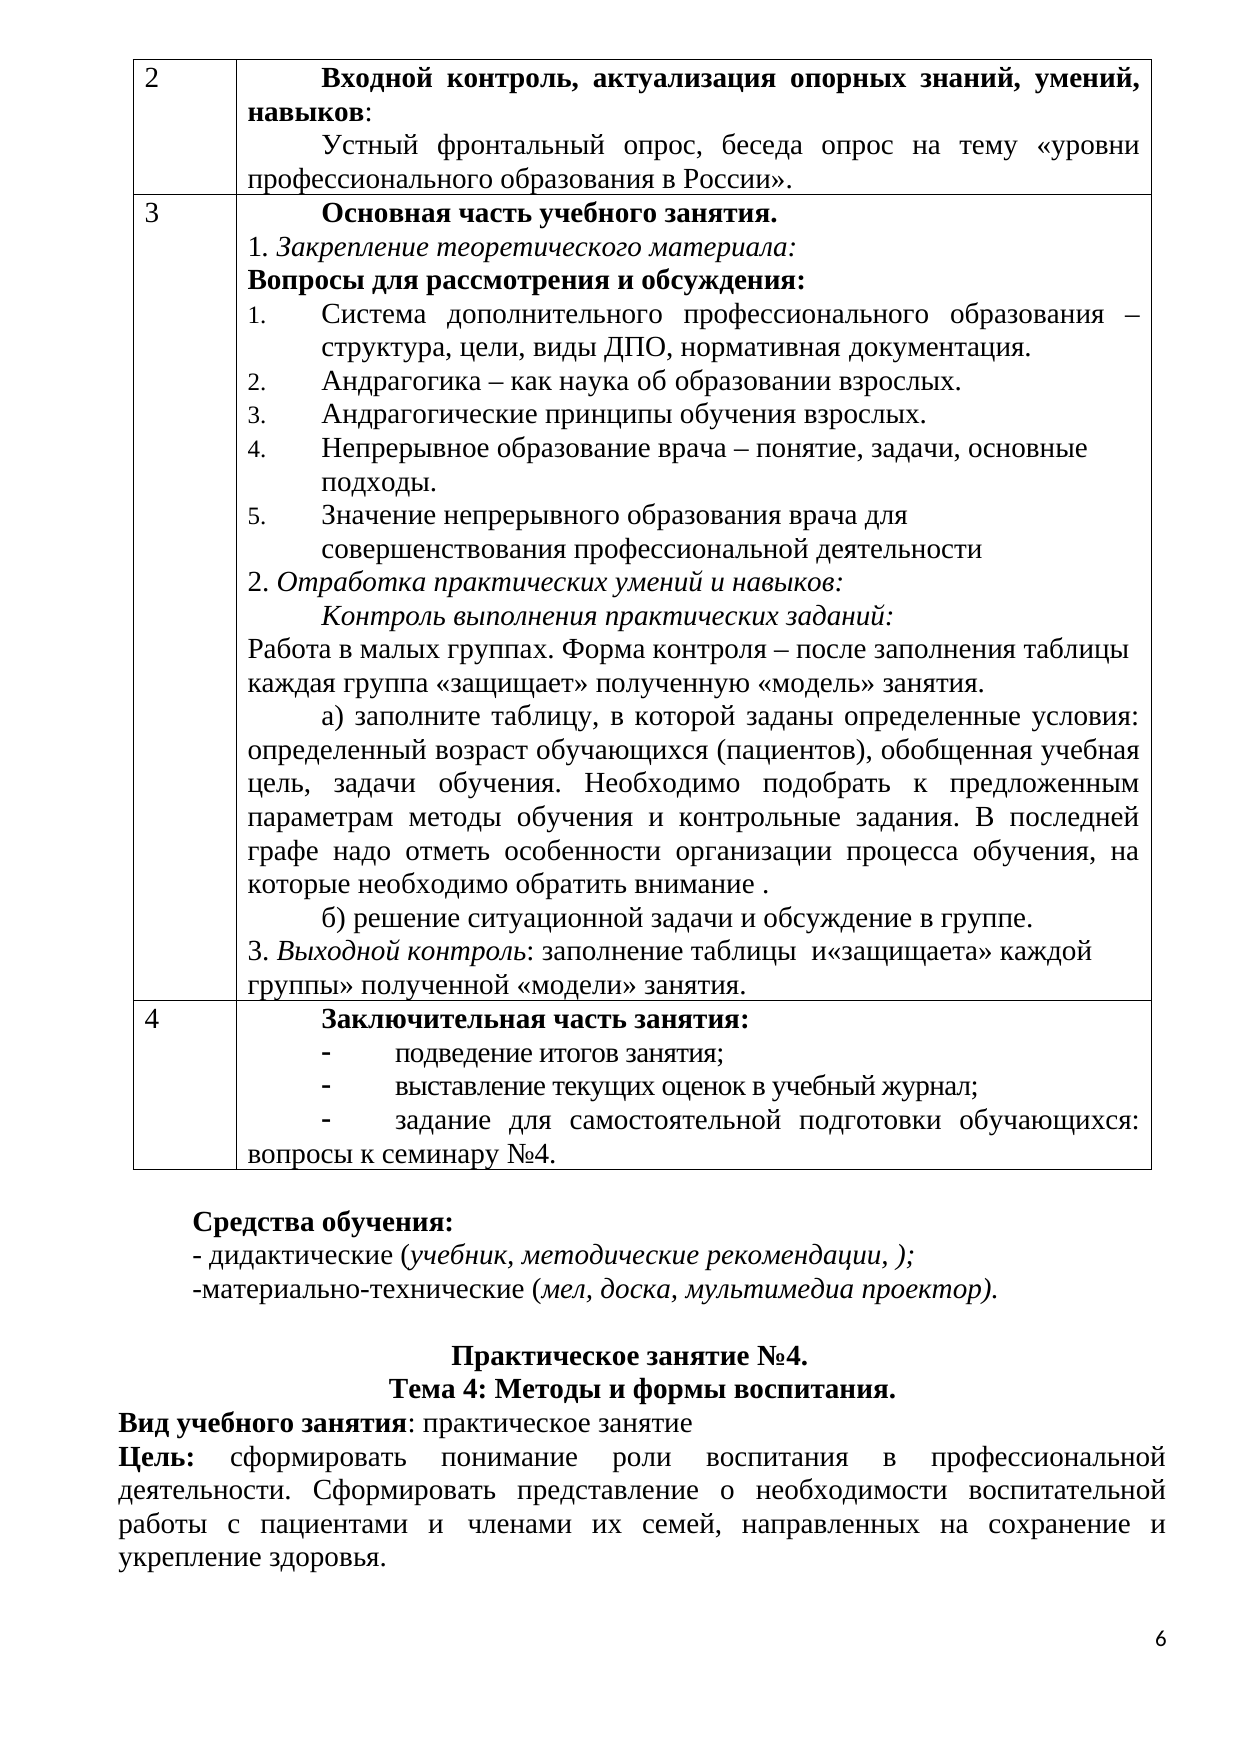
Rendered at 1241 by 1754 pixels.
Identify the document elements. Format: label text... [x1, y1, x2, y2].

text Тема 4: Методы и формы воспитания. [118, 1372, 1167, 1405]
table_cell Входной контроль, актуализация опорных знаний, умений, навыков: Устный фронтальный опрос, беседа опрос на тему «уровни профессионального образования в России». [237, 60, 1151, 194]
table_cell Основная часть учебного занятия. 1. Закрепление теоретического материала: Вопросы для рассмотрения и обсуждения: Система дополнительного профессионального образования – структура, цели, виды ДПО, нормативная документация. Андрагогика – как наука об образовании взрослых. Андрагогические принципы обучения взрослых. Непрерывное образование врача – понятие, задачи, основные подходы. Значение непрерывного образования врача для совершенствования профессиональной деятельности 2. Отработка практических умений и навыков: Контроль выполнения практических заданий: Работа в малых группах. Форма контроля – после заполнения таблицы каждая группа «защищает» полученную «модель» занятия. а) заполните таблицу, в которой заданы определенные условия: определенный возраст обучающихся (пациентов), обобщенная учебная цель, задачи обучения. Необходимо подобрать к предложенным параметрам методы обучения и контрольные задания. В последней графе надо отметь особенности организации процесса обучения, на которые необходимо обратить внимание . б) решение ситуационной задачи и обсуждение в группе. 3. Выходной контроль: заполнение таблицы и«защищаета» каждой группы» полученной «модели» занятия. [237, 195, 1151, 1000]
table_cell 4 [134, 1001, 236, 1169]
text - дидактические (учебник, методические рекомендации, ); [118, 1237, 1167, 1271]
text Вид учебного занятия: практическое занятие [118, 1405, 1167, 1439]
text -материально-технические (мел, доска, мультимедиа проектор). [118, 1271, 1167, 1304]
table_cell 2 [134, 60, 236, 194]
table_cell 3 [134, 195, 236, 1000]
text Средства обучения: [118, 1204, 1167, 1237]
table_cell Заключительная часть занятия: подведение итогов занятия; выставление текущих оценок в учебный журнал; задание для самостоятельной подготовки обучающихся: вопросы к семинару №4. [237, 1001, 1151, 1169]
text Цель: сформировать понимание роли воспитания в профессиональной деятельности. Сформировать представление о необходимости воспитательной работы с пациентами и членами их семей, направленных на сохранение и укрепление здоровья. [118, 1439, 1167, 1573]
subtitle Практическое занятие №4. [92, 1338, 1167, 1372]
